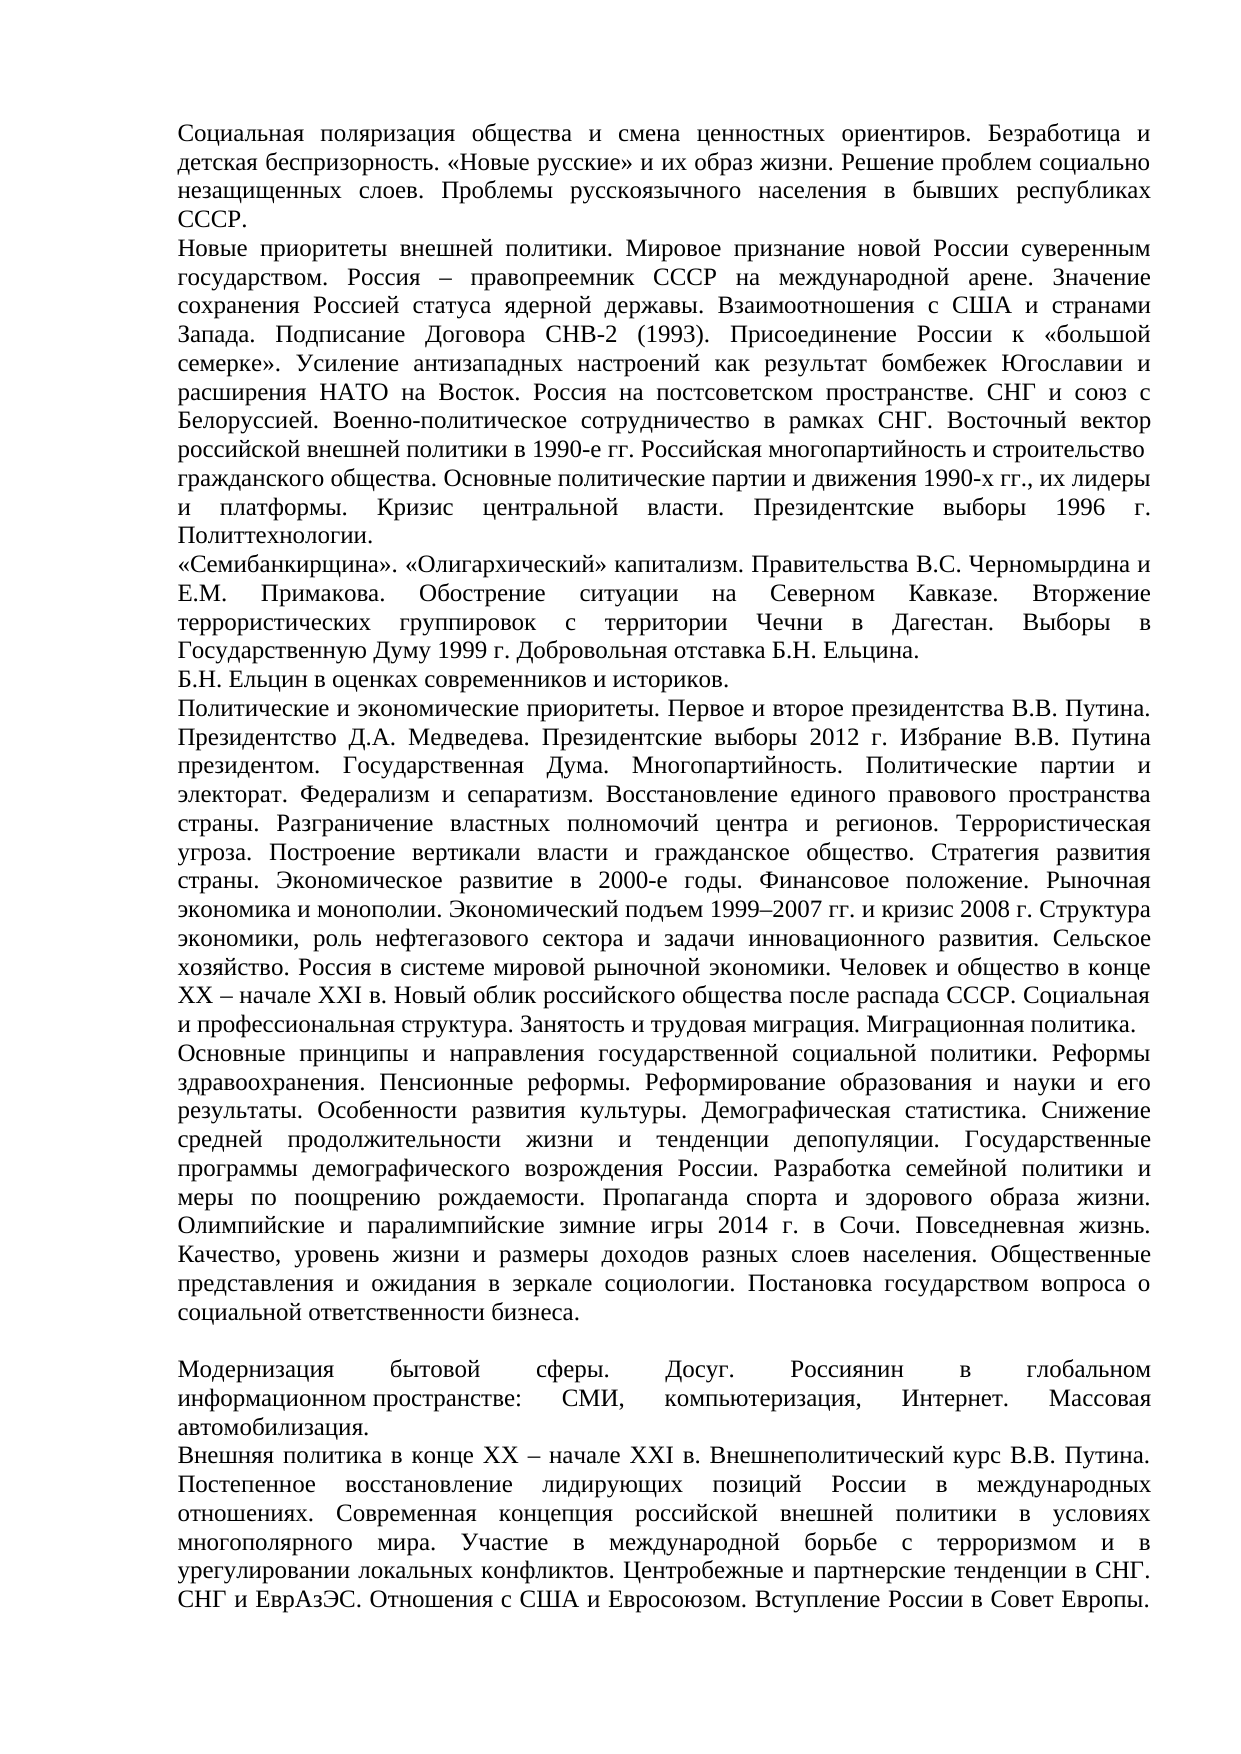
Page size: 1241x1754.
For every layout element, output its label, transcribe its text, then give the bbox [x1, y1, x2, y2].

text Новые приоритеты внешней политики. Мировое признание новой России суверенным государством. Россия – правопреемник СССР на международной арене. Значение сохранения Россией статуса ядерной державы. Взаимоотношения с США и странами Запада. Подписание Договора СНВ-2 (1993). Присоединение России к «большой семерке». Усиление антизападных настроений как результат бомбежек Югославии и расширения НАТО на Восток. Россия на постсоветском пространстве. СНГ и союз с Белоруссией. Военно-политическое сотрудничество в рамках СНГ. Восточный вектор российской внешней политики в 1990-е гг. Российская многопартийность и строительство [177, 233, 1152, 463]
text Политические и экономические приоритеты. Первое и второе президентства В.В. Путина. Президентство Д.А. Медведева. Президентские выборы 2012 г. Избрание В.В. Путина президентом. Государственная Дума. Многопартийность. Политические партии и электорат. Федерализм и сепаратизм. Восстановление единого правового пространства страны. Разграничение властных полномочий центра и регионов. Террористическая угроза. Построение вертикали власти и гражданское общество. Стратегия развития страны. Экономическое развитие в 2000-е годы. Финансовое положение. Рыночная экономика и монополии. Экономический подъем 1999–2007 гг. и кризис 2008 г. Структура экономики, роль нефтегазового сектора и задачи инновационного развития. Сельское хозяйство. Россия в системе мировой рыночной экономики. Человек и общество в конце XX – начале XXI в. Новый облик российского общества после распада СССР. Социальная и профессиональная структура. Занятость и трудовая миграция. Миграционная политика. [177, 693, 1152, 1038]
text Основные принципы и направления государственной социальной политики. Реформы здравоохранения. Пенсионные реформы. Реформирование образования и науки и его результаты. Особенности развития культуры. Демографическая статистика. Снижение средней продолжительности жизни и тенденции депопуляции. Государственные программы демографического возрождения России. Разработка семейной политики и меры по поощрению рождаемости. Пропаганда спорта и здорового образа жизни. Олимпийские и паралимпийские зимние игры 2014 г. в Сочи. Повседневная жизнь. Качество, уровень жизни и размеры доходов разных слоев населения. Общественные представления и ожидания в зеркале социологии. Постановка государством вопроса о социальной ответственности бизнеса. [177, 1038, 1152, 1326]
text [177, 1441, 1152, 1613]
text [177, 118, 1152, 233]
text гражданского общества. Основные политические партии и движения 1990-х гг., их лидеры и платформы. Кризис центральной власти. Президентские выборы 1996 г. Политтехнологии. [177, 463, 1152, 549]
text «Семибанкирщина». «Олигархический» капитализм. Правительства В.С. Черномырдина и Е.М. Примакова. Обострение ситуации на Северном Кавказе. Вторжение террористических группировок с территории Чечни в Дагестан. Выборы в Государственную Думу 1999 г. Добровольная отставка Б.Н. Ельцина. [177, 549, 1152, 664]
text Модернизация бытовой сферы. Досуг. Россиянин в глобальном информационном пространстве: СМИ, компьютеризация, Интернет. Массовая автомобилизация. [177, 1354, 1152, 1441]
text Б.Н. Ельцин в оценках современников и историков. [177, 664, 1152, 693]
